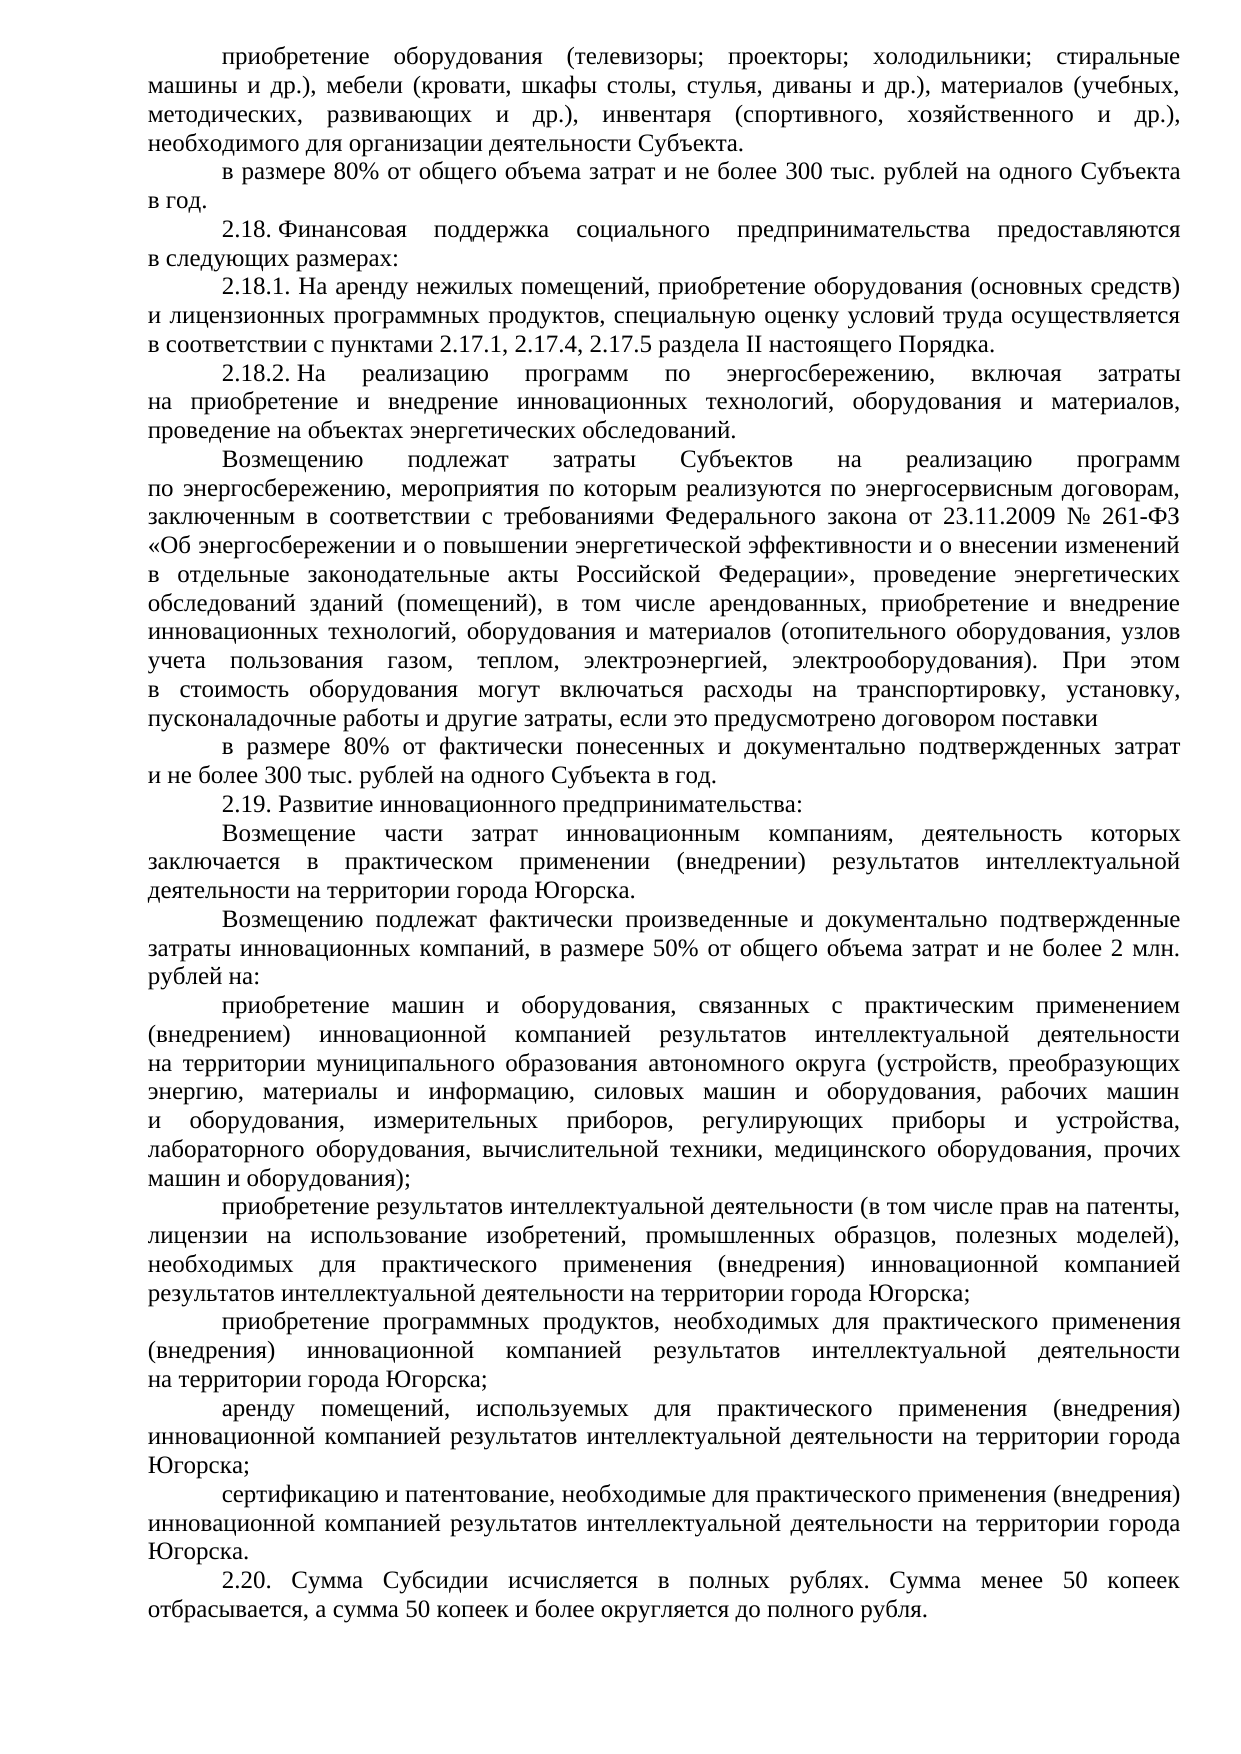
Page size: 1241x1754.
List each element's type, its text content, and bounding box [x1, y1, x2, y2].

text 2.18. Финансовая поддержка социального предпринимательства предоставляются в следующих размерах: [148, 214, 1181, 271]
text 2.19. Развитие инновационного предпринимательства: [148, 789, 1181, 818]
text приобретение результатов интеллектуальной деятельности (в том числе прав на патенты, лицензии на использование изобретений, промышленных образцов, полезных моделей), необходимых для практического применения (внедрения) инновационной компанией результатов интеллектуальной деятельности на территории города Югорска; [148, 1191, 1181, 1306]
text Возмещению подлежат фактически произведенные и документально подтвержденные затраты инновационных компаний, в размере 50% от общего объема затрат и не более 2 млн. рублей на: [148, 904, 1181, 990]
text в размере 80% от общего объема затрат и не более 300 тыс. рублей на одного Субъекта в год. [148, 156, 1181, 214]
text в размере 80% от фактически понесенных и документально подтвержденных затрат и не более 300 тыс. рублей на одного Субъекта в год. [148, 731, 1181, 789]
text приобретение программных продуктов, необходимых для практического применения (внедрения) инновационной компанией результатов интеллектуальной деятельности на территории города Югорска; [148, 1306, 1181, 1393]
text Возмещение части затрат инновационным компаниям, деятельность которых заключается в практическом применении (внедрении) результатов интеллектуальной деятельности на территории города Югорска. [148, 818, 1181, 904]
text приобретение машин и оборудования, связанных с практическим применением (внедрением) инновационной компанией результатов интеллектуальной деятельности на территории муниципального образования автономного округа (устройств, преобразующих энергию, материалы и информацию, силовых машин и оборудования, рабочих машин и оборудования, измерительных приборов, регулирующих приборы и устройства, лабораторного оборудования, вычислительной техники, медицинского оборудования, прочих машин и оборудования); [148, 990, 1181, 1191]
text Возмещению подлежат затраты Субъектов на реализацию программ по энергосбережению, мероприятия по которым реализуются по энергосервисным договорам, заключенным в соответствии с требованиями Федерального закона от 23.11.2009 № 261-ФЗ «Об энергосбережении и о повышении энергетической эффективности и о внесении изменений в отдельные законодательные акты Российской Федерации», проведение энергетических обследований зданий (помещений), в том числе арендованных, приобретение и внедрение инновационных технологий, оборудования и материалов (отопительного оборудования, узлов учета пользования газом, теплом, электроэнергией, электрооборудования). При этом в стоимость оборудования могут включаться расходы на транспортировку, установку, пусконаладочные работы и другие затраты, если это предусмотрено договором поставки [148, 444, 1181, 731]
text приобретение оборудования (телевизоры; проекторы; холодильники; стиральные машины и др.), мебели (кровати, шкафы столы, стулья, диваны и др.), материалов (учебных, методических, развивающих и др.), инвентаря (спортивного, хозяйственного и др.), необходимого для организации деятельности Субъекта. [148, 41, 1181, 156]
text аренду помещений, используемых для практического применения (внедрения) инновационной компанией результатов интеллектуальной деятельности на территории города Югорска; [148, 1393, 1181, 1479]
text 2.20. Сумма Субсидии исчисляется в полных рублях. Сумма менее 50 копеек отбрасывается, а сумма 50 копеек и более округляется до полного рубля. [148, 1565, 1181, 1623]
text 2.18.2. На реализацию программ по энергосбережению, включая затраты на приобретение и внедрение инновационных технологий, оборудования и материалов, проведение на объектах энергетических обследований. [148, 358, 1181, 444]
text сертификацию и патентование, необходимые для практического применения (внедрения) инновационной компанией результатов интеллектуальной деятельности на территории города Югорска. [148, 1479, 1181, 1565]
text 2.18.1. На аренду нежилых помещений, приобретение оборудования (основных средств) и лицензионных программных продуктов, специальную оценку условий труда осуществляется в соответствии с пунктами 2.17.1, 2.17.4, 2.17.5 раздела II настоящего Порядка. [148, 271, 1181, 358]
